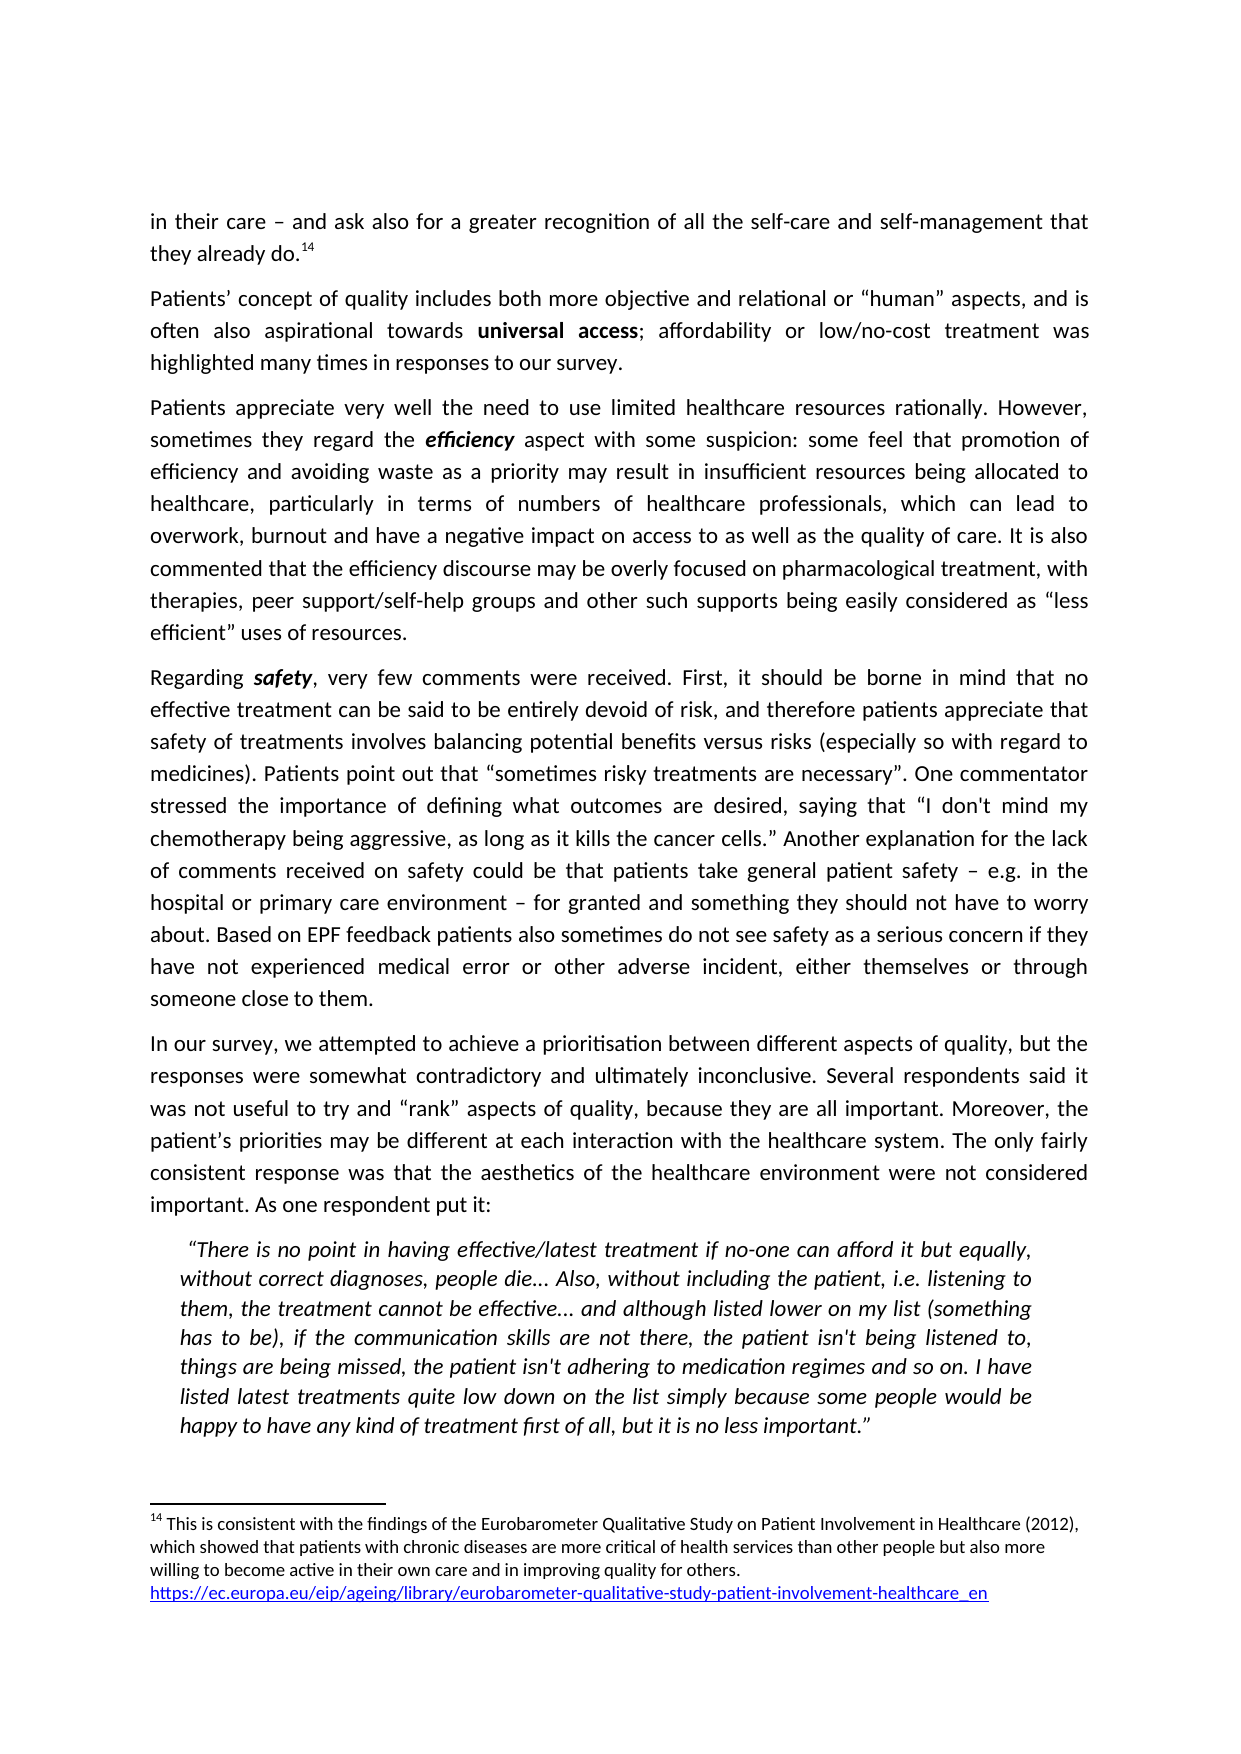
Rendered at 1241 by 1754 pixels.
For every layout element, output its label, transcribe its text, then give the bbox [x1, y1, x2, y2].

text Patients’ concept of quality includes both more objective and relational or “human” aspects, and is often also aspirational towards universal access; affordability or low/no-cost treatment was highlighted many times in responses to our survey. [150, 284, 1090, 376]
text Patients appreciate very well the need to use limited healthcare resources rationally. However, sometimes they regard the efficiency aspect with some suspicion: some feel that promotion of efficiency and avoiding waste as a priority may result in insufficient resources being allocated to healthcare, particularly in terms of numbers of healthcare professionals, which can lead to overwork, burnout and have a negative impact on access to as well as the quality of care. It is also commented that the efficiency discourse may be overly focused on pharmacological treatment, with therapies, peer support/self-help groups and other such supports being easily considered as “less efficient” uses of resources. [150, 393, 1090, 646]
text “There is no point in having effective/latest treatment if no-one can afford it but equally, without correct diagnoses, people die... Also, without including the patient, i.e. listening to them, the treatment cannot be effective... and although listed lower on my list (something has to be), if the communication skills are not there, the patient isn't being listened to, things are being missed, the patient isn't adhering to medication regimes and so on. I have listed latest treatments quite low down on the list simply because some people would be happy to have any kind of treatment first of all, but it is no less important.” [179, 1235, 1036, 1439]
text In our survey, we attempted to achieve a prioritisation between different aspects of quality, but the responses were somewhat contradictory and ultimately inconclusive. Several respondents said it was not useful to try and “rank” aspects of quality, because they are all important. Moreover, the patient’s priorities may be different at each interaction with the healthcare system. The only fairly consistent response was that the aesthetics of the healthcare environment were not considered important. As one respondent put it: [150, 1029, 1090, 1218]
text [150, 207, 1090, 267]
text Regarding safety, very few comments were received. First, it should be borne in mind that no effective treatment can be said to be entirely devoid of risk, and therefore patients appreciate that safety of treatments involves balancing potential benefits versus risks (especially so with regard to medicines). Patients point out that “sometimes risky treatments are necessary”. One commentator stressed the importance of defining what outcomes are desired, saying that “I don't mind my chemotherapy being aggressive, as long as it kills the cancer cells.” Another explanation for the lack of comments received on safety could be that patients take general patient safety – e.g. in the hospital or primary care environment – for granted and something they should not have to worry about. Based on EPF feedback patients also sometimes do not see safety as a serious concern if they have not experienced medical error or other adverse incident, either themselves or through someone close to them. [150, 663, 1090, 1013]
